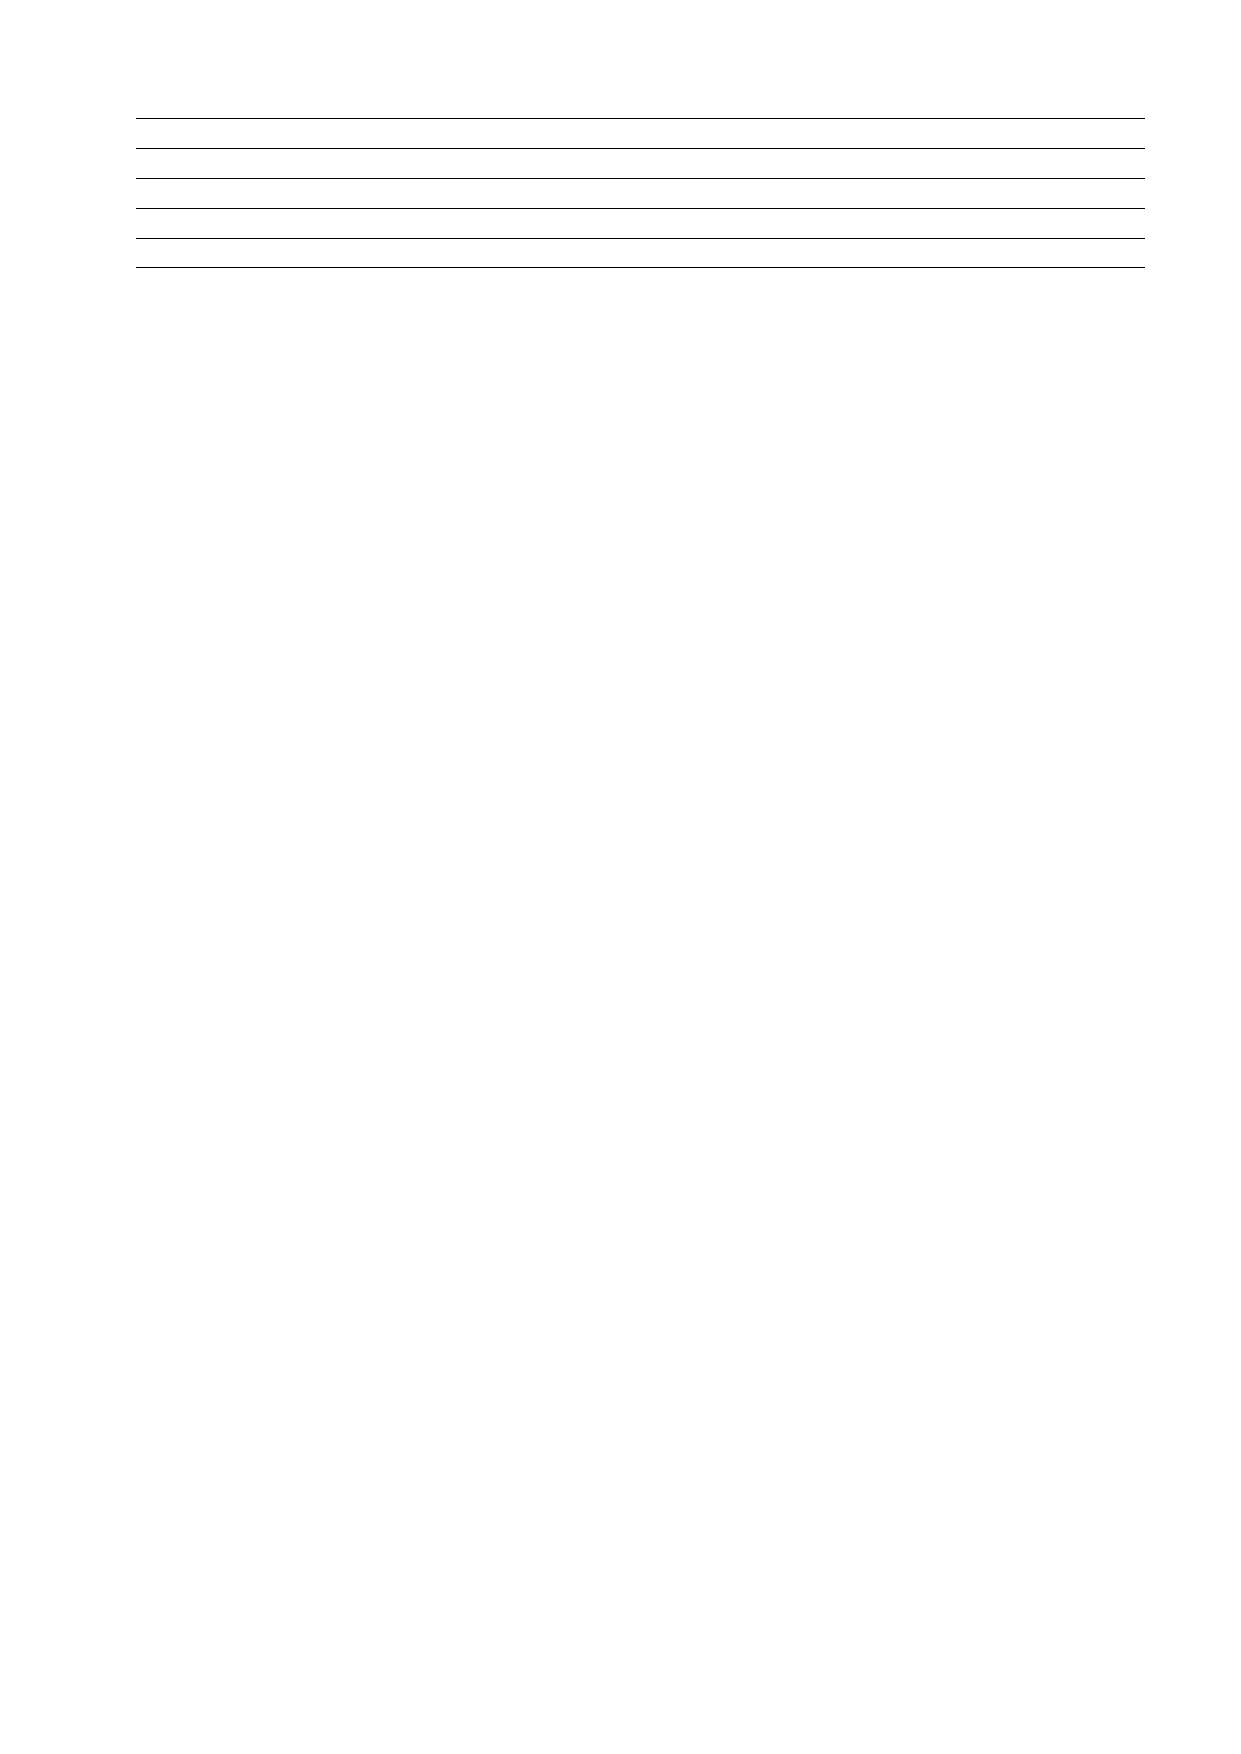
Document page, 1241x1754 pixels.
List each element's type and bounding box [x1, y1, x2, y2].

table_cell [641, 239, 1145, 267]
table_cell [641, 119, 1145, 148]
table_cell [136, 239, 641, 267]
table_cell [136, 119, 641, 148]
table_cell [136, 209, 641, 237]
table_cell [136, 179, 641, 208]
table_cell [641, 179, 1145, 208]
table_cell [641, 209, 1145, 237]
table_cell [641, 149, 1145, 178]
table_cell [136, 149, 641, 178]
